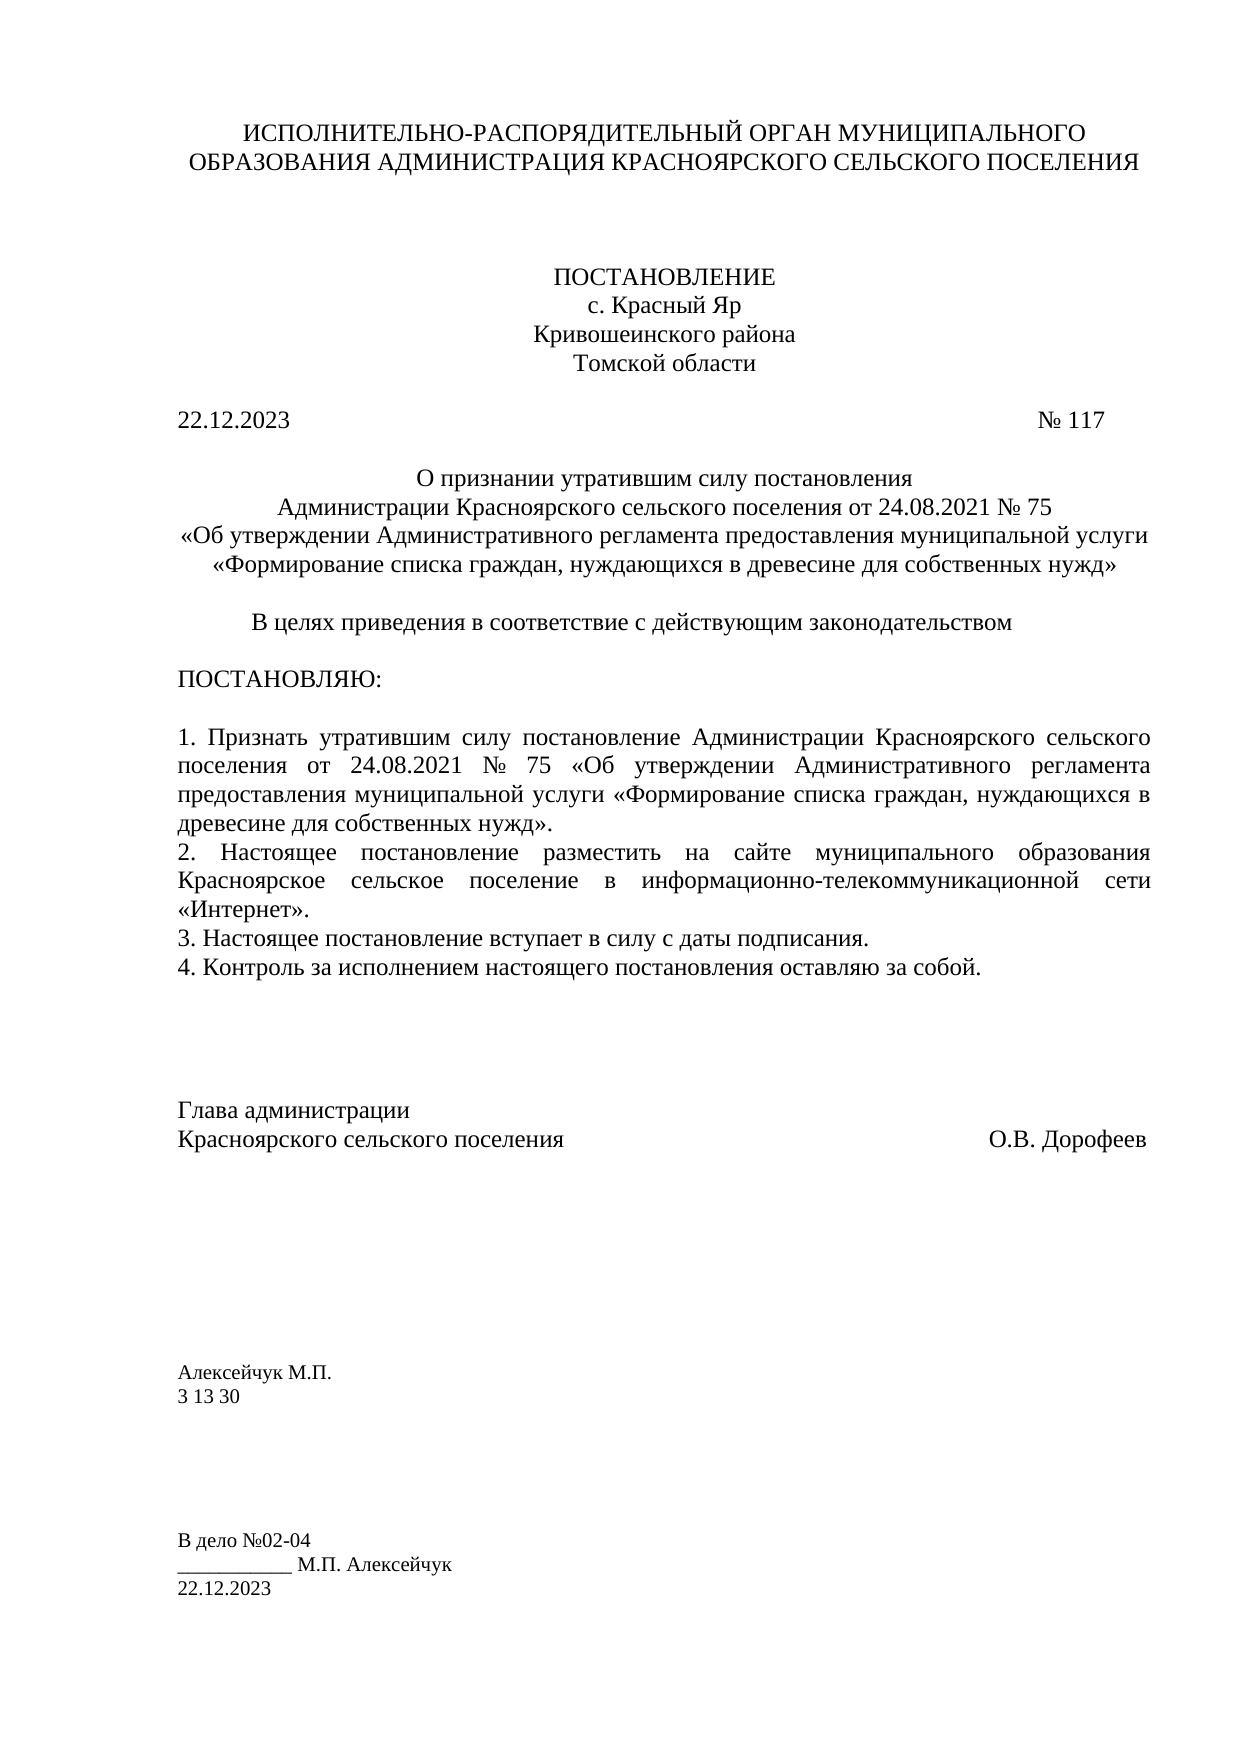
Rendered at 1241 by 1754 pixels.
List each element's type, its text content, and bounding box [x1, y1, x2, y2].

text ИСПОЛНИТЕЛЬНО-РАСПОРЯДИТЕЛЬНЫЙ ОРГАН МУНИЦИПАЛЬНОГО ОБРАЗОВАНИЯ АДМИНИСТРАЦИЯ КРАСНОЯРСКОГО СЕЛЬСКОГО ПОСЕЛЕНИЯ [177, 118, 1152, 176]
text О признании утратившим силу постановления [177, 463, 1152, 492]
text 22.12.2023 № 117 [177, 406, 1152, 434]
text Красноярского сельского поселения О.В. Дорофеев [177, 1124, 1152, 1153]
text 1. Признать утратившим силу постановление Администрации Красноярского сельского поселения от 24.08.2021 № 75 «Об утверждении Административного регламента предоставления муниципальной услуги «Формирование списка граждан, нуждающихся в древесине для собственных нуждаР ». [177, 722, 1152, 837]
text 2. Настоящее постановление разместить на сайте муниципального образования Красноярское сельское поселение в информационно-телекоммуникационной сети «Интернет». [177, 837, 1152, 923]
text 3 13 30 [177, 1384, 1152, 1408]
text Администрации Красноярского сельского поселения от 24.08.2021 № 75 [177, 492, 1152, 521]
text Глава администрации [177, 1096, 1152, 1124]
text «Об утверждении Административного регламента предоставления муниципальной услуги «Формирование списка граждан, нуждающихся в древесине для собственных нуждаР » [177, 521, 1152, 578]
text 4. Контроль за исполнением настоящего постановления оставляю за собой. [177, 952, 1152, 981]
text 3. Настоящее постановление вступает в силу с даты подписания. [177, 923, 1152, 952]
text Кривошеинского района [177, 319, 1152, 348]
text с. Красный Яр [177, 291, 1152, 319]
text Алексейчук М.П. [177, 1360, 1152, 1384]
text В дело №02-04 [177, 1528, 1152, 1552]
text В целях приведения в соответствие с действующим законодательством [177, 607, 1152, 636]
text ПОСТАНОВЛЕНИЕ [177, 262, 1152, 291]
text ПОСТАНОВЛЯЮ: [177, 664, 1152, 693]
text 22.12.2023 [177, 1576, 1152, 1600]
text ___________ М.П. Алексейчук [177, 1552, 1152, 1576]
text Томской области [177, 348, 1152, 377]
